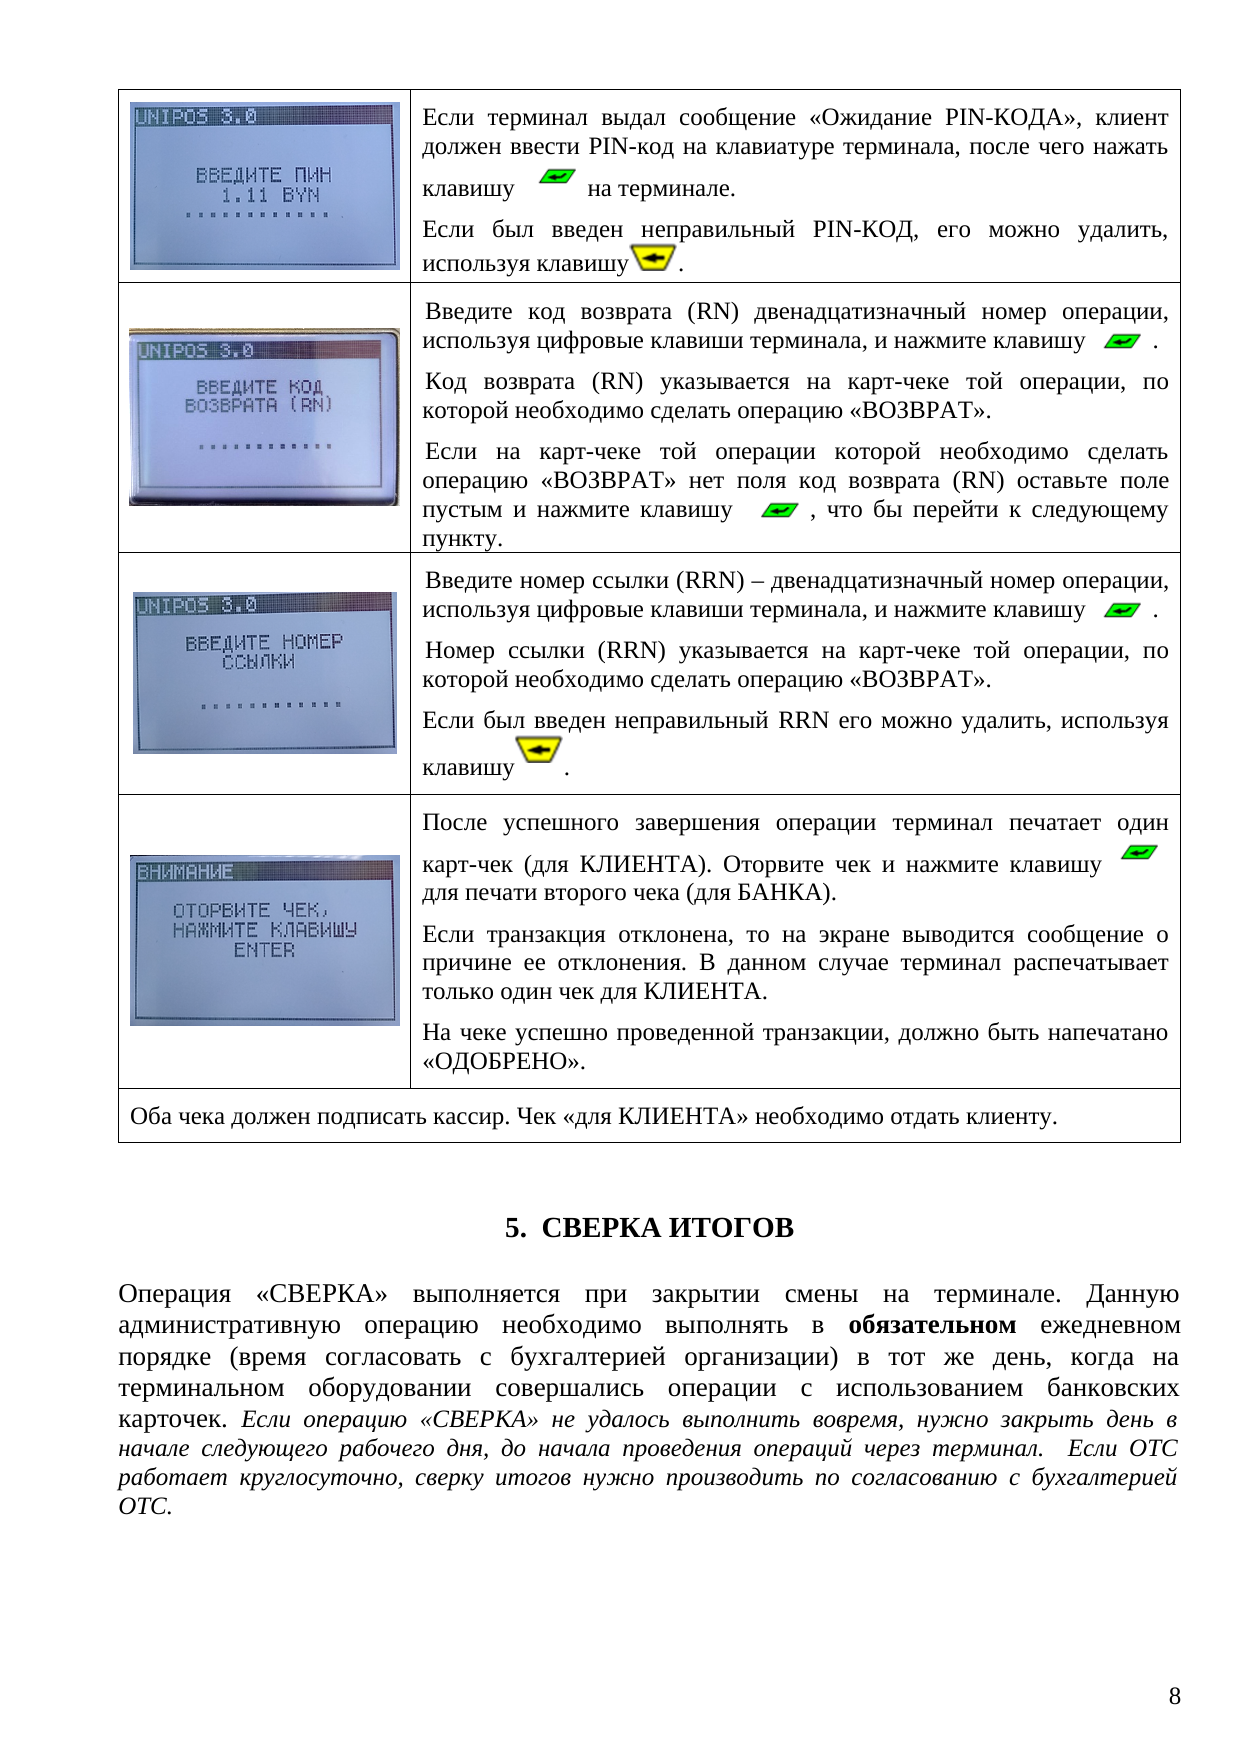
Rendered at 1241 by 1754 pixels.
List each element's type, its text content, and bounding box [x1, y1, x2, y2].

picture [1086, 324, 1153, 349]
table_cell После успешного завершения операции терминал печатает один карт-чек (для КЛИЕНТА). Оторвите чек и нажмите клавишудля печати второго чека (для БАНКА). Если транзакция отклонена, то на экране выводится сообщение о причине ее отклонения. В данном случае терминал распечатывает только один чек для КЛИЕНТА. На чеке успешно проведенной транзакции, должно быть напечатано «ОДОБРЕНО». [411, 795, 1180, 1087]
table_cell Введите код возврата (RN) двенадцатизначный номер операции, используя цифровые клавиши терминала, и нажмите клавишу. Код возврата (RN) указывается на карт-чеке той операции, по которой необходимо сделать операцию «ВОЗВРАТ». Если на карт-чеке той операции которой необходимо сделать операцию «ВОЗВРАТ» нет поля код возврата (RN) оставьте поле пустым и нажмите клавишу , что бы перейти к следующему пункту. [411, 283, 1180, 552]
table_cell [119, 90, 410, 282]
picture [133, 592, 397, 754]
picture [1103, 835, 1170, 860]
picture [514, 734, 564, 764]
text Операция «СВЕРКА» выполняется при закрытии смены на терминале. Данную административную операцию необходимо выполнять в обязательном ежедневном порядке (время согласовать с бухгалтерией организации) в тот же день, когда на терминальном оборудовании совершались операции с использованием банковских карточек. Если операцию «СВЕРКА» не удалось выполнить вовремя, нужно закрыть день в начале следующего рабочего дня, до начала проведения операций через терминал. Если ОТС работает круглосуточно, сверку итогов нужно производить по согласованию с бухгалтерией ОТС. [118, 1277, 1181, 1519]
picture [130, 102, 400, 270]
picture [521, 159, 588, 184]
table_cell [119, 553, 410, 793]
text 5. СВЕРКА ИТОГОВ [118, 1210, 1181, 1244]
picture [1086, 593, 1153, 618]
picture [129, 328, 400, 506]
picture [629, 242, 678, 272]
table_cell Введите номер ссылки (RRN) – двенадцатизначный номер операции, используя цифровые клавиши терминала, и нажмите клавишу. Номер ссылки (RRN) указывается на карт-чеке той операции, по которой необходимо сделать операцию «ВОЗВРАТ». Если был введен неправильный RRN его можно удалить, используя клавишу. [411, 553, 1180, 793]
picture [743, 493, 810, 518]
table_cell Оба чека должен подписать кассир. Чек «для КЛИЕНТА» необходимо отдать клиенту. [119, 1089, 1180, 1142]
table_cell [119, 795, 410, 1087]
table_cell Если терминал выдал сообщение «Ожидание PIN-КОДА», клиент должен ввести PIN-код на клавиатуре терминала, после чего нажать клавишу на терминале. Если был введен неправильный PIN-КОД, его можно удалить, используя клавишу. [411, 90, 1180, 282]
table_cell [119, 283, 410, 552]
picture [130, 855, 400, 1026]
